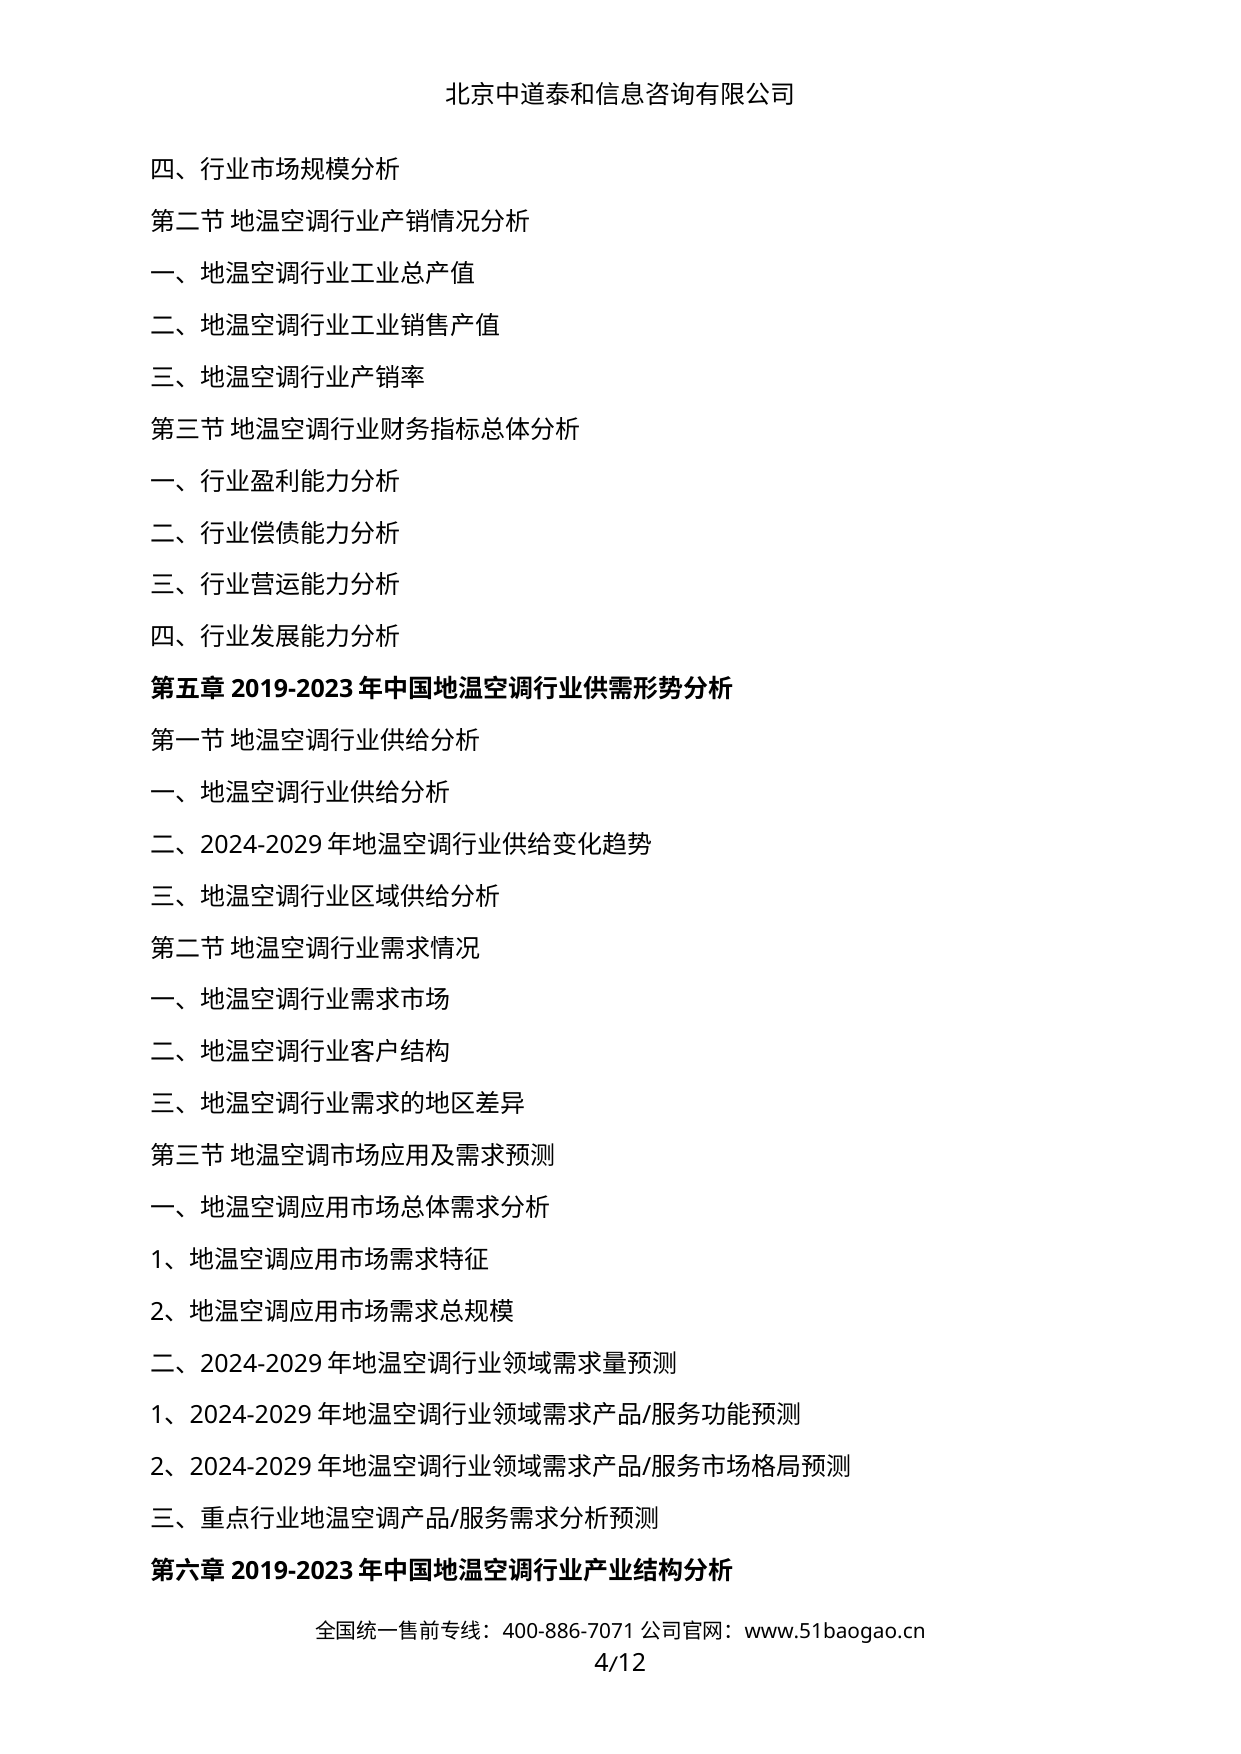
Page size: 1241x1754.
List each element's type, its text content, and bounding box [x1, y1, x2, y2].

text 2、地温空调应用市场需求总规模 [150, 1291, 1090, 1327]
text 第五章 2019-2023年中国地温空调行业供需形势分析 [150, 669, 1090, 705]
text 一、地温空调行业工业总产值 [150, 254, 1090, 290]
text 第三节 地温空调行业财务指标总体分析 [150, 409, 1090, 446]
text 第三节 地温空调市场应用及需求预测 [150, 1136, 1090, 1172]
text 三、行业营运能力分析 [150, 565, 1090, 601]
text 四、行业市场规模分析 [150, 150, 1090, 186]
text 一、行业盈利能力分析 [150, 461, 1090, 497]
text 1、地温空调应用市场需求特征 [150, 1239, 1090, 1276]
text 第六章 2019-2023年中国地温空调行业产业结构分析 [150, 1551, 1090, 1587]
text 二、2024-2029年地温空调行业供给变化趋势 [150, 824, 1090, 861]
text 三、重点行业地温空调产品/服务需求分析预测 [150, 1499, 1090, 1535]
text 三、地温空调行业区域供给分析 [150, 876, 1090, 912]
text 一、地温空调应用市场总体需求分析 [150, 1187, 1090, 1224]
text 第二节 地温空调行业产销情况分析 [150, 202, 1090, 238]
text 一、地温空调行业需求市场 [150, 980, 1090, 1016]
text 二、地温空调行业工业销售产值 [150, 306, 1090, 342]
text 三、地温空调行业需求的地区差异 [150, 1084, 1090, 1120]
text 一、地温空调行业供给分析 [150, 772, 1090, 809]
text 二、地温空调行业客户结构 [150, 1032, 1090, 1068]
text 二、2024-2029年地温空调行业领域需求量预测 [150, 1343, 1090, 1379]
text 2、2024-2029年地温空调行业领域需求产品/服务市场格局预测 [150, 1447, 1090, 1483]
text 第二节 地温空调行业需求情况 [150, 928, 1090, 964]
text 1、2024-2029年地温空调行业领域需求产品/服务功能预测 [150, 1395, 1090, 1431]
text 三、地温空调行业产销率 [150, 357, 1090, 394]
text 第一节 地温空调行业供给分析 [150, 721, 1090, 757]
text 二、行业偿债能力分析 [150, 513, 1090, 549]
text 四、行业发展能力分析 [150, 617, 1090, 653]
